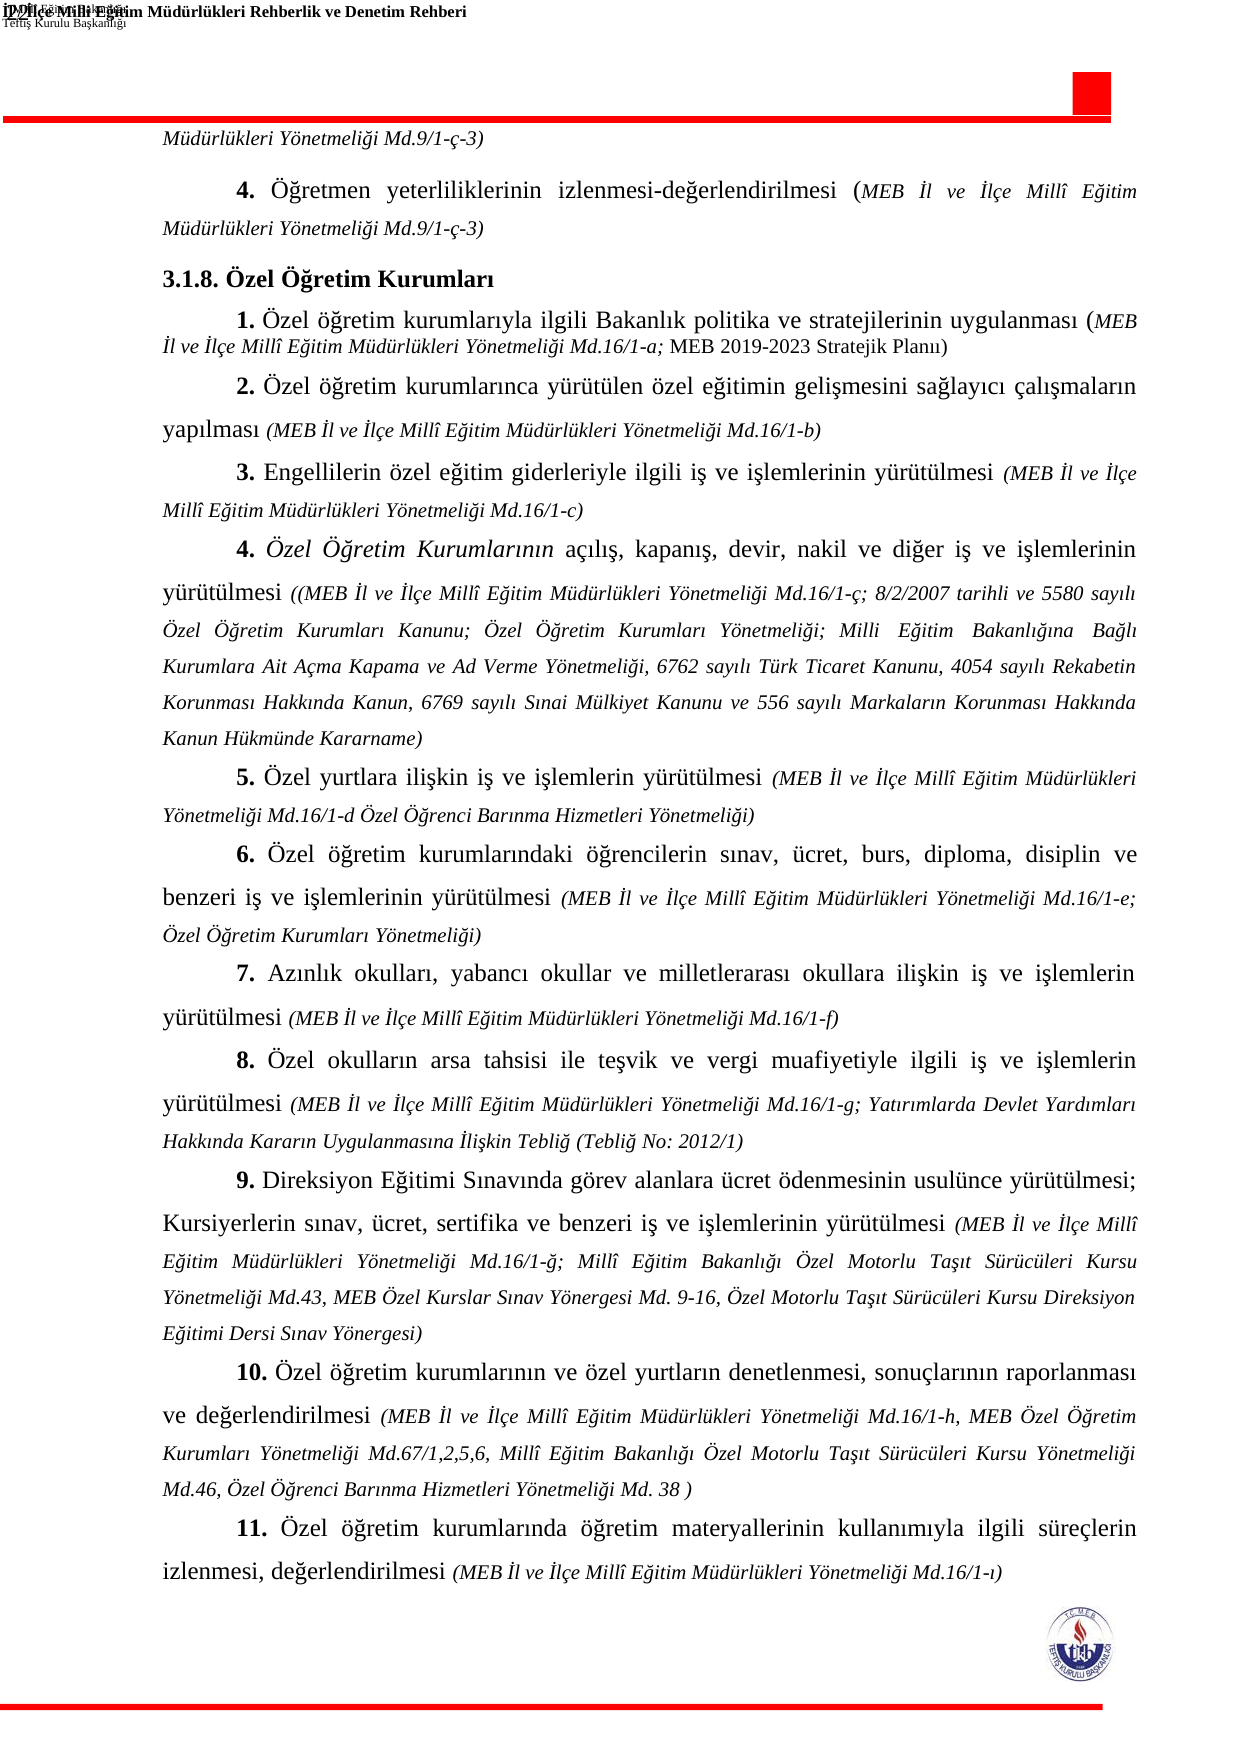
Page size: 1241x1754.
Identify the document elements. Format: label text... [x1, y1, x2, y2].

text yürütülmesi (MEB İl ve İlçe Millî Eğitim Müdürlükleri Yönetmeliği Md.16/1-f) [162, 1002, 1161, 1031]
text Müdürlükleri Yönetmeliği Md.9/1-ç-3) [162, 126, 1161, 150]
list Özel öğretim kurumlarının ve özel yurtların denetlenmesi, sonuçlarının raporlanması ve değerlendirilmesi (MEB İl ve İlçe Millî Eğitim Müdürlükleri Yönetmeliği Md.16/1-h, MEB Özel Öğretim Kurumları Yönetmeliği Md.67/1,2,5,6, Millî Eğitim Bakanlığı Özel Motorlu Taşıt Sürücüleri Kursu Yönetmeliği Md.46, Özel Öğrenci Barınma Hizmetleri Yönetmeliği Md. 38 ) [162, 1357, 1137, 1501]
list Öğretmen yeterliliklerinin izlenmesi-değerlendirilmesi (MEB İl ve İlçe Millî Eğitim Müdürlükleri Yönetmeliği Md.9/1-ç-3) [162, 175, 1137, 240]
subtitle Özel Öğretim Kurumları [162, 264, 1161, 293]
list Azınlık okulları, yabancı okullar ve milletlerarası okullara ilişkin iş ve işlemlerin [236, 958, 1161, 987]
list Özel öğretim kurumlarıyla ilgili Bakanlık politika ve stratejilerinin uygulanması (MEB İl ve İlçe Millî Eğitim Müdürlükleri Yönetmeliği Md.16/1-a; MEB 2019-2023 Stratejik Planıı) [162, 305, 1137, 358]
list Özel öğretim kurumlarınca yürütülen özel eğitimin gelişmesini sağlayıcı çalışmaların yapılması (MEB İl ve İlçe Millî Eğitim Müdürlükleri Yönetmeliği Md.16/1-b) [162, 371, 1137, 443]
list Özel okulların arsa tahsisi ile teşvik ve vergi muafiyetiyle ilgili iş ve işlemlerin yürütülmesi (MEB İl ve İlçe Millî Eğitim Müdürlükleri Yönetmeliği Md.16/1-g; Yatırımlarda Devlet Yardımları Hakkında Kararın Uygulanmasına İlişkin Tebliğ (Tebliğ No: 2012/1) [162, 1045, 1137, 1153]
list Özel öğretim kurumlarında öğretim materyallerinin kullanımıyla ilgili süreçlerin izlenmesi, değerlendirilmesi (MEB İl ve İlçe Millî Eğitim Müdürlükleri Yönetmeliği Md.16/1-ı) [162, 1513, 1137, 1584]
list Özel öğretim kurumlarındaki öğrencilerin sınav, ücret, burs, diploma, disiplin ve benzeri iş ve işlemlerinin yürütülmesi (MEB İl ve İlçe Millî Eğitim Müdürlükleri Yönetmeliği Md.16/1-e; Özel Öğretim Kurumları Yönetmeliği) [162, 839, 1137, 947]
list Direksiyon Eğitimi Sınavında görev alanlara ücret ödenmesinin usulünce yürütülmesi; Kursiyerlerin sınav, ücret, sertifika ve benzeri iş ve işlemlerinin yürütülmesi (MEB İl ve İlçe Millî Eğitim Müdürlükleri Yönetmeliği Md.16/1-ğ; Millî Eğitim Bakanlığı Özel Motorlu Taşıt Sürücüleri Kursu Yönetmeliği Md.43, MEB Özel Kurslar Sınav Yönergesi Md. 9-16, Özel Motorlu Taşıt Sürücüleri Kursu Direksiyon Eğitimi Dersi Sınav Yönergesi) [162, 1165, 1137, 1345]
list Engellilerin özel eğitim giderleriyle ilgili iş ve işlemlerinin yürütülmesi (MEB İl ve İlçe Millî Eğitim Müdürlükleri Yönetmeliği Md.16/1-c) [162, 457, 1137, 522]
list Özel yurtlara ilişkin iş ve işlemlerin yürütülmesi (MEB İl ve İlçe Millî Eğitim Müdürlükleri Yönetmeliği Md.16/1-d Özel Öğrenci Barınma Hizmetleri Yönetmeliği) [162, 762, 1137, 827]
picture [1045, 1606, 1116, 1682]
list Özel Öğretim Kurumlarının açılış, kapanış, devir, nakil ve diğer iş ve işlemlerinin yürütülmesi ((MEB İl ve İlçe Millî Eğitim Müdürlükleri Yönetmeliği Md.16/1-ç; 8/2/2007 tarihli ve 5580 sayılı Özel Öğretim Kurumları Kanunu; Özel Öğretim Kurumları Yönetmeliği; Milli Eğitim Bakanlığına Bağlı Kurumlara Ait Açma Kapama ve Ad Verme Yönetmeliği, 6762 sayılı Türk Ticaret Kanunu, 4054 sayılı Rekabetin Korunması Hakkında Kanun, 6769 sayılı Sınai Mülkiyet Kanunu ve 556 sayılı Markaların Korunması Hakkında Kanun Hükmünde Kararname) [162, 534, 1137, 750]
